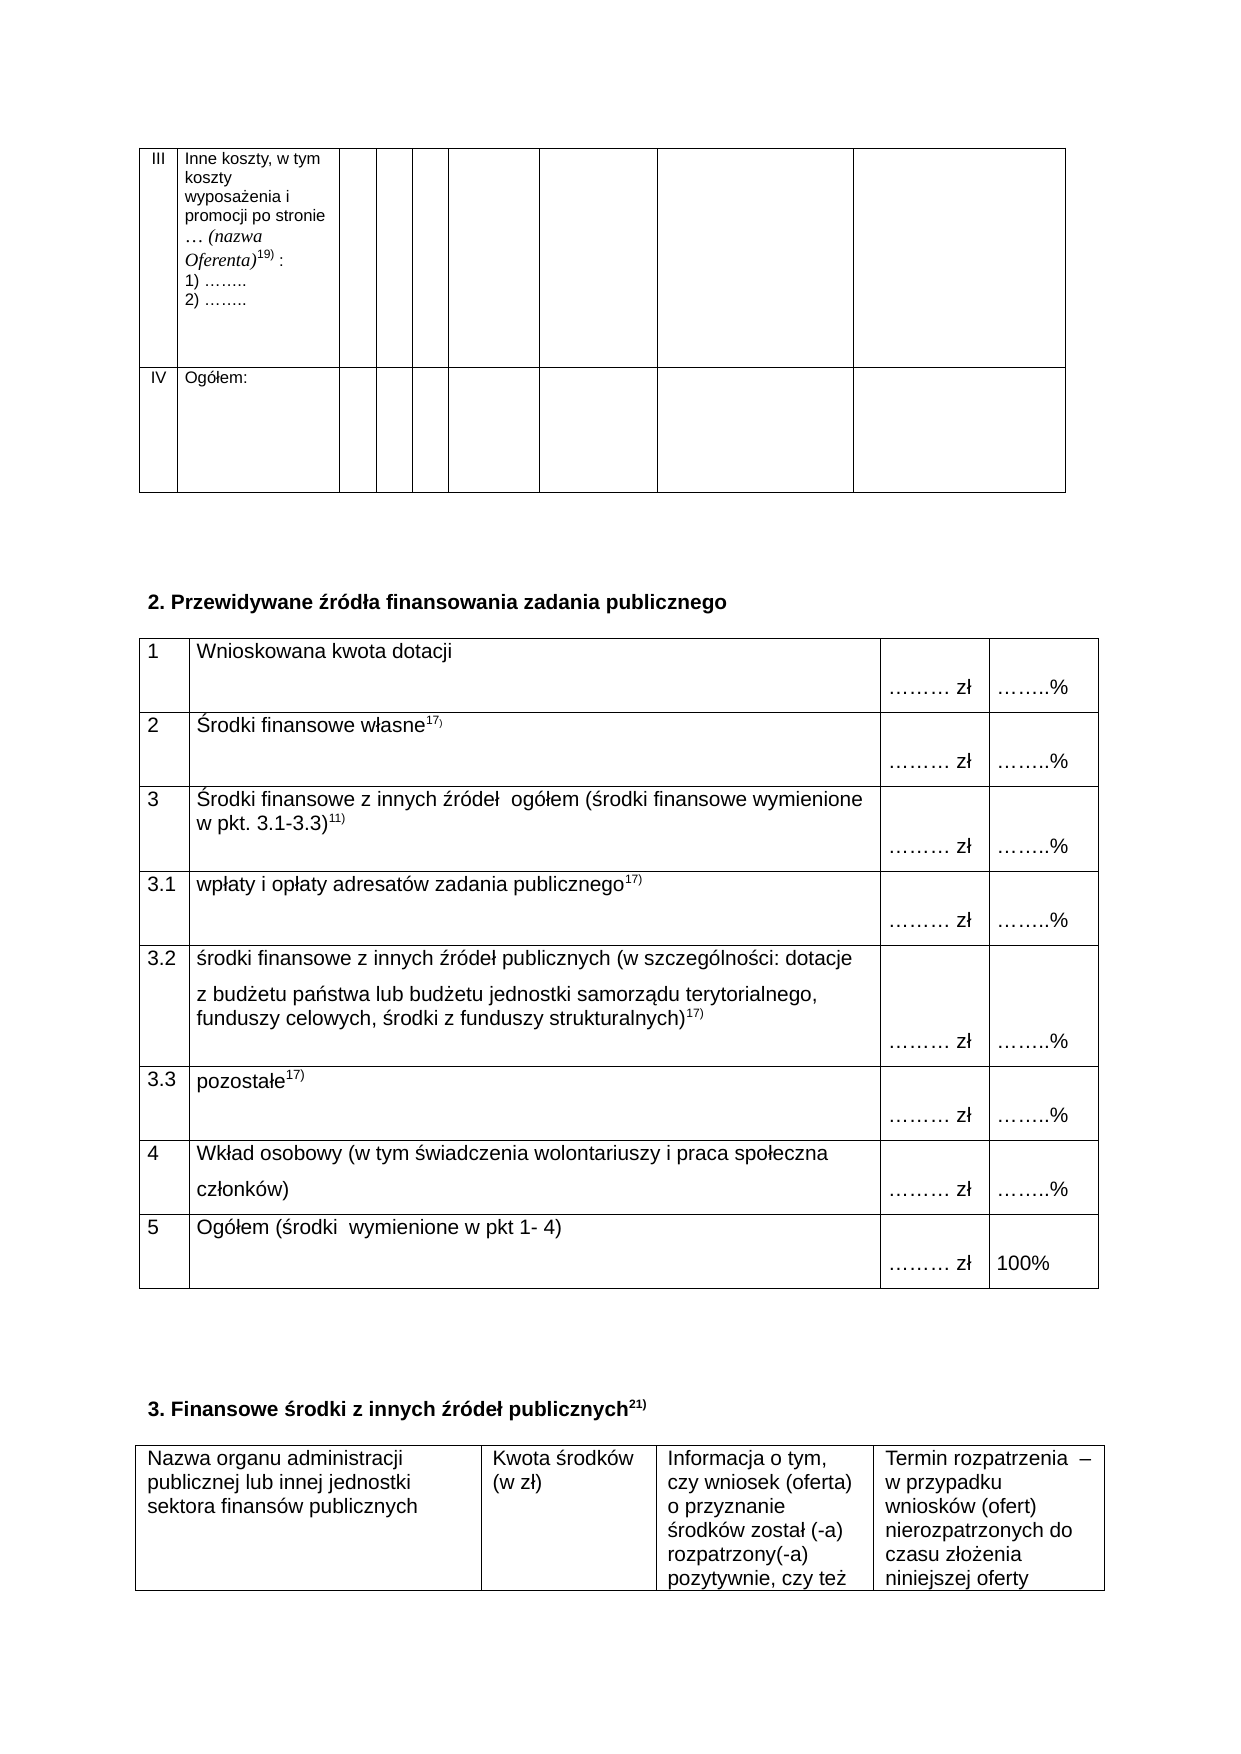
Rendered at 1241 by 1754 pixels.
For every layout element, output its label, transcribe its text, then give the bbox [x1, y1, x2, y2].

table_cell ……… zł [881, 1067, 989, 1140]
table_cell [854, 149, 1065, 367]
table_cell Środki finansowe z innych źródeł ogółem (środki finansowe wymienione w pkt. 3.1-3.3)11) [190, 787, 880, 871]
table_cell 3.3 [140, 1067, 189, 1140]
table_cell ……… zł [881, 872, 989, 945]
table_cell Ogółem: [178, 368, 339, 492]
table_header ……… zł [881, 639, 989, 712]
table_cell ……..% [990, 1141, 1098, 1214]
table_cell [377, 368, 412, 492]
table_cell ……..% [990, 787, 1098, 871]
table_cell [540, 149, 657, 367]
table_cell 3.1 [140, 872, 189, 945]
table_cell ……… zł [881, 1141, 989, 1214]
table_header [657, 1446, 873, 1590]
table_cell ……..% [990, 946, 1098, 1066]
table_header ……..% [990, 639, 1098, 712]
table_cell [413, 149, 448, 367]
table_cell środki finansowe z innych źródeł publicznych (w szczególności: dotacje z budżetu państwa lub budżetu jednostki samorządu terytorialnego, funduszy celowych, środki z funduszy strukturalnych)17) [190, 946, 880, 1066]
table_cell ……..% [990, 872, 1098, 945]
table_cell ……..% [990, 713, 1098, 786]
table_cell 100% [990, 1215, 1098, 1288]
table_cell [449, 368, 539, 492]
table_cell Inne koszty, w tym koszty wyposażenia i promocji po stronie … (nazwa Oferenta)19) : 1) …….. 2) …….. [178, 149, 339, 367]
table_cell 3 [140, 787, 189, 871]
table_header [136, 1446, 481, 1590]
table_cell 4 [140, 1141, 189, 1214]
table_cell [540, 368, 657, 492]
table_header 1 [140, 639, 189, 712]
table_cell [340, 368, 376, 492]
table_header Wnioskowana kwota dotacji [190, 639, 880, 712]
table_cell [658, 368, 853, 492]
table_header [874, 1446, 1104, 1590]
table_cell [658, 149, 853, 367]
table_cell IV [140, 368, 177, 492]
table_cell ……… zł [881, 787, 989, 871]
table_cell ……… zł [881, 713, 989, 786]
table_cell [449, 149, 539, 367]
table_cell [854, 368, 1065, 492]
table_cell III [140, 149, 177, 367]
table_cell [377, 149, 412, 367]
table_cell ……… zł [881, 1215, 989, 1288]
table_cell Ogółem (środki wymienione w pkt 1- 4) [190, 1215, 880, 1288]
table_cell wpłaty i opłaty adresatów zadania publicznego17) [190, 872, 880, 945]
table_cell Środki finansowe własne17) [190, 713, 880, 786]
table_cell ……… zł [881, 946, 989, 1066]
table_cell ……..% [990, 1067, 1098, 1140]
text 3. Finansowe środki z innych źródeł publicznych21) [148, 1397, 1093, 1421]
table_cell 5 [140, 1215, 189, 1288]
text 2. Przewidywane źródła finansowania zadania publicznego [148, 590, 1093, 614]
table_cell [413, 368, 448, 492]
table_cell [340, 149, 376, 367]
table_cell 3.2 [140, 946, 189, 1066]
table_cell 2 [140, 713, 189, 786]
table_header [482, 1446, 656, 1590]
table_cell pozostałe17) [190, 1067, 880, 1140]
table_cell Wkład osobowy (w tym świadczenia wolontariuszy i praca społeczna członków) [190, 1141, 880, 1214]
